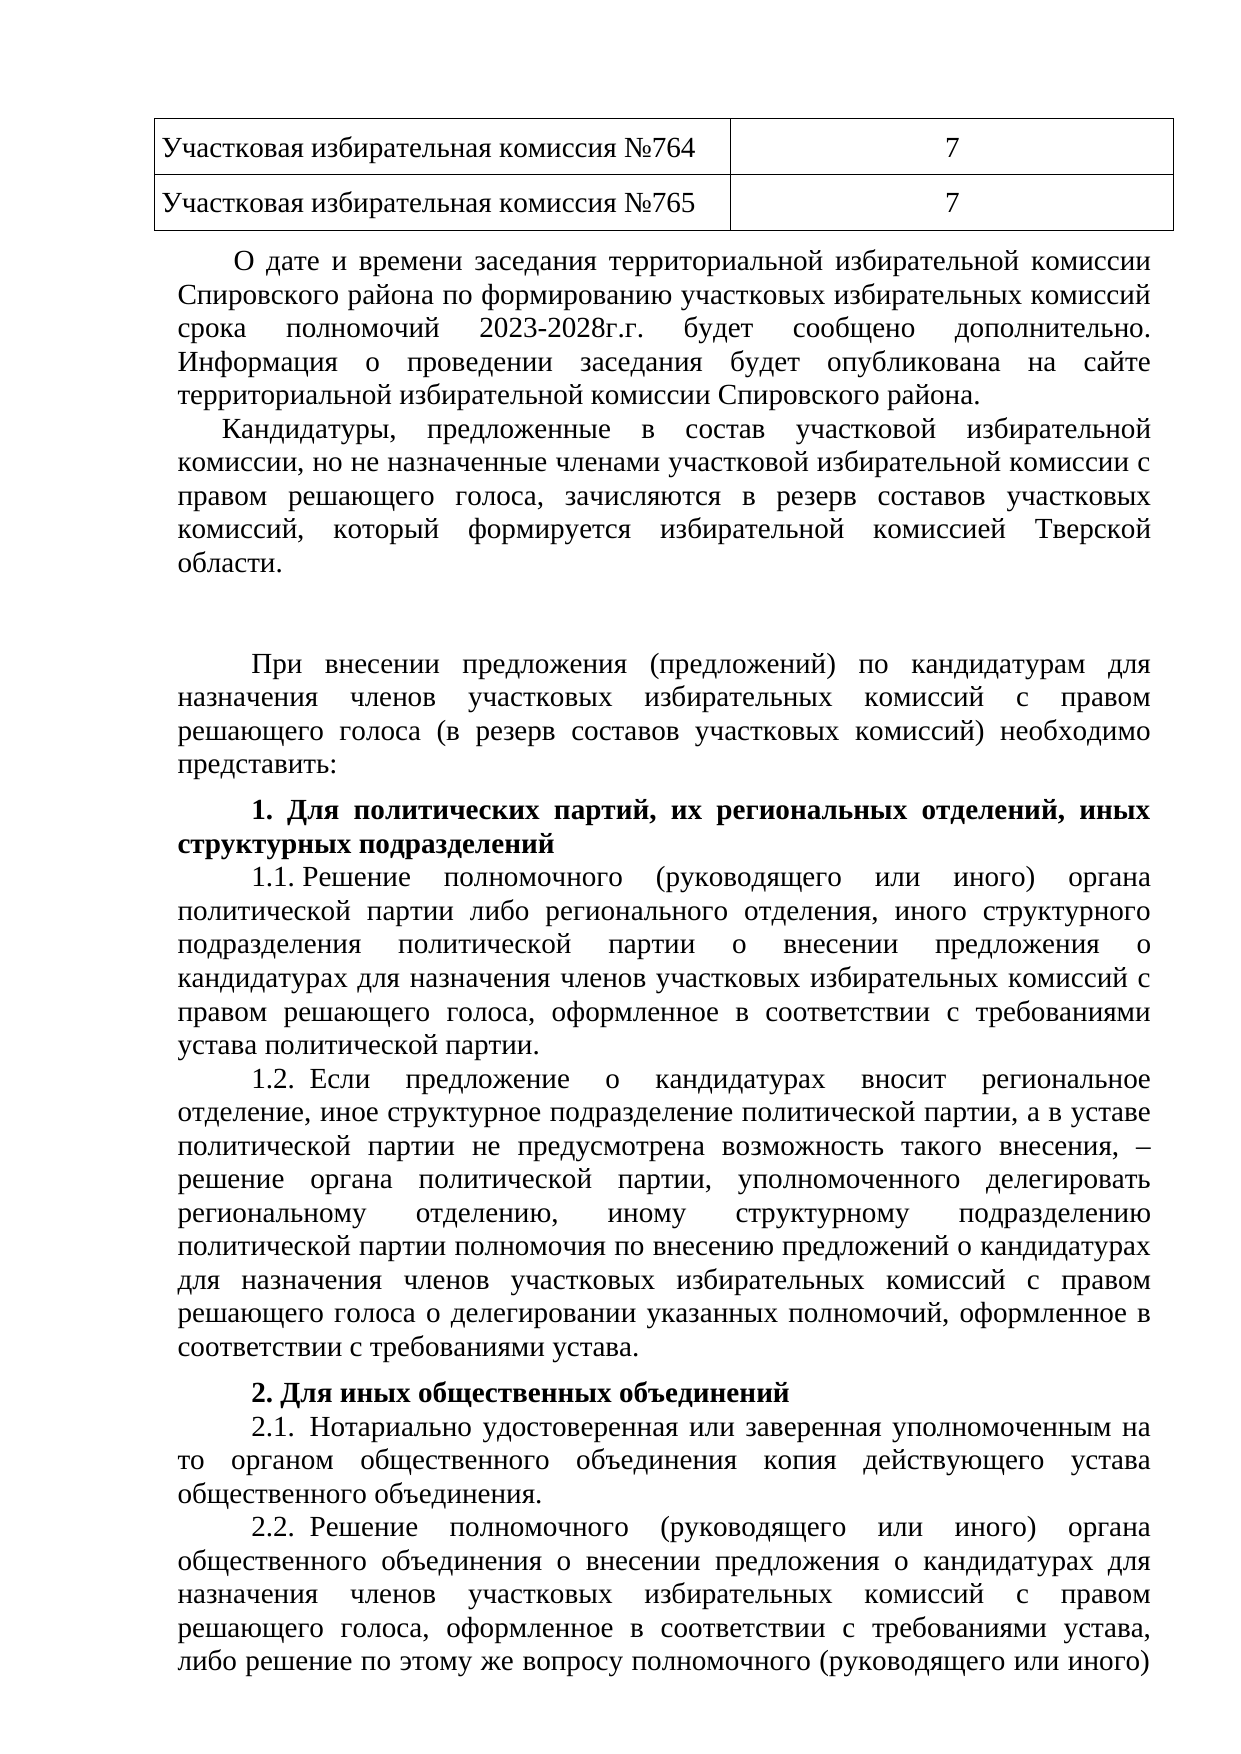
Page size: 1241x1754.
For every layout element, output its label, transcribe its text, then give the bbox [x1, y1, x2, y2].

table_cell 7 [731, 119, 1173, 174]
table_cell Участковая избирательная комиссия №764 [155, 119, 730, 174]
text 1.1. Решение полномочного (руководящего или иного) органа политической партии либо регионального отделения, иного структурного подразделения политической партии о внесении предложения о кандидатурах для назначения членов участковых избирательных комиссий с правом решающего голоса, оформленное в соответствии с требованиями устава политической партии. [177, 859, 1152, 1061]
table_cell Участковая избирательная комиссия №765 [155, 175, 730, 230]
text Кандидатуры, предложенные в состав участковой избирательной комиссии, но не назначенные членами участковой избирательной комиссии с правом решающего голоса, зачисляются в резерв составов участковых комиссий, который формируется избирательной комиссией Тверской области. [177, 411, 1152, 579]
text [177, 1509, 1152, 1677]
text О дате и времени заседания территориальной избирательной комиссии Спировского района по формированию участковых избирательных комиссий срока полномочий 2023-2028г.г. будет сообщено дополнительно. Информация о проведении заседания будет опубликована на сайте территориальной избирательной комиссии Спировского района. [177, 243, 1152, 411]
text 2.1. Нотариально удостоверенная или заверенная уполномоченным на то органом общественного объединения копия действующего устава общественного объединения. [177, 1409, 1152, 1509]
table_cell 7 [731, 175, 1173, 230]
text 2. Для иных общественных объединений [177, 1375, 1152, 1409]
text При внесении предложения (предложений) по кандидатурам для назначения членов участковых избирательных комиссий с правом решающего голоса (в резерв составов участковых комиссий) необходимо представить: [177, 646, 1152, 780]
text 1.2. Если предложение о кандидатурах вносит региональное отделение, иное структурное подразделение политической партии, а в уставе политической партии не предусмотрена возможность такого внесения, – решение органа политической партии, уполномоченного делегировать региональному отделению, иному структурному подразделению политической партии полномочия по внесению предложений о кандидатурах для назначения членов участковых избирательных комиссий с правом решающего голоса о делегировании указанных полномочий, оформленное в соответствии с требованиями устава. [177, 1061, 1152, 1363]
text 1. Для политических партий, их региональных отделений, иных структурных подразделений [177, 792, 1152, 859]
